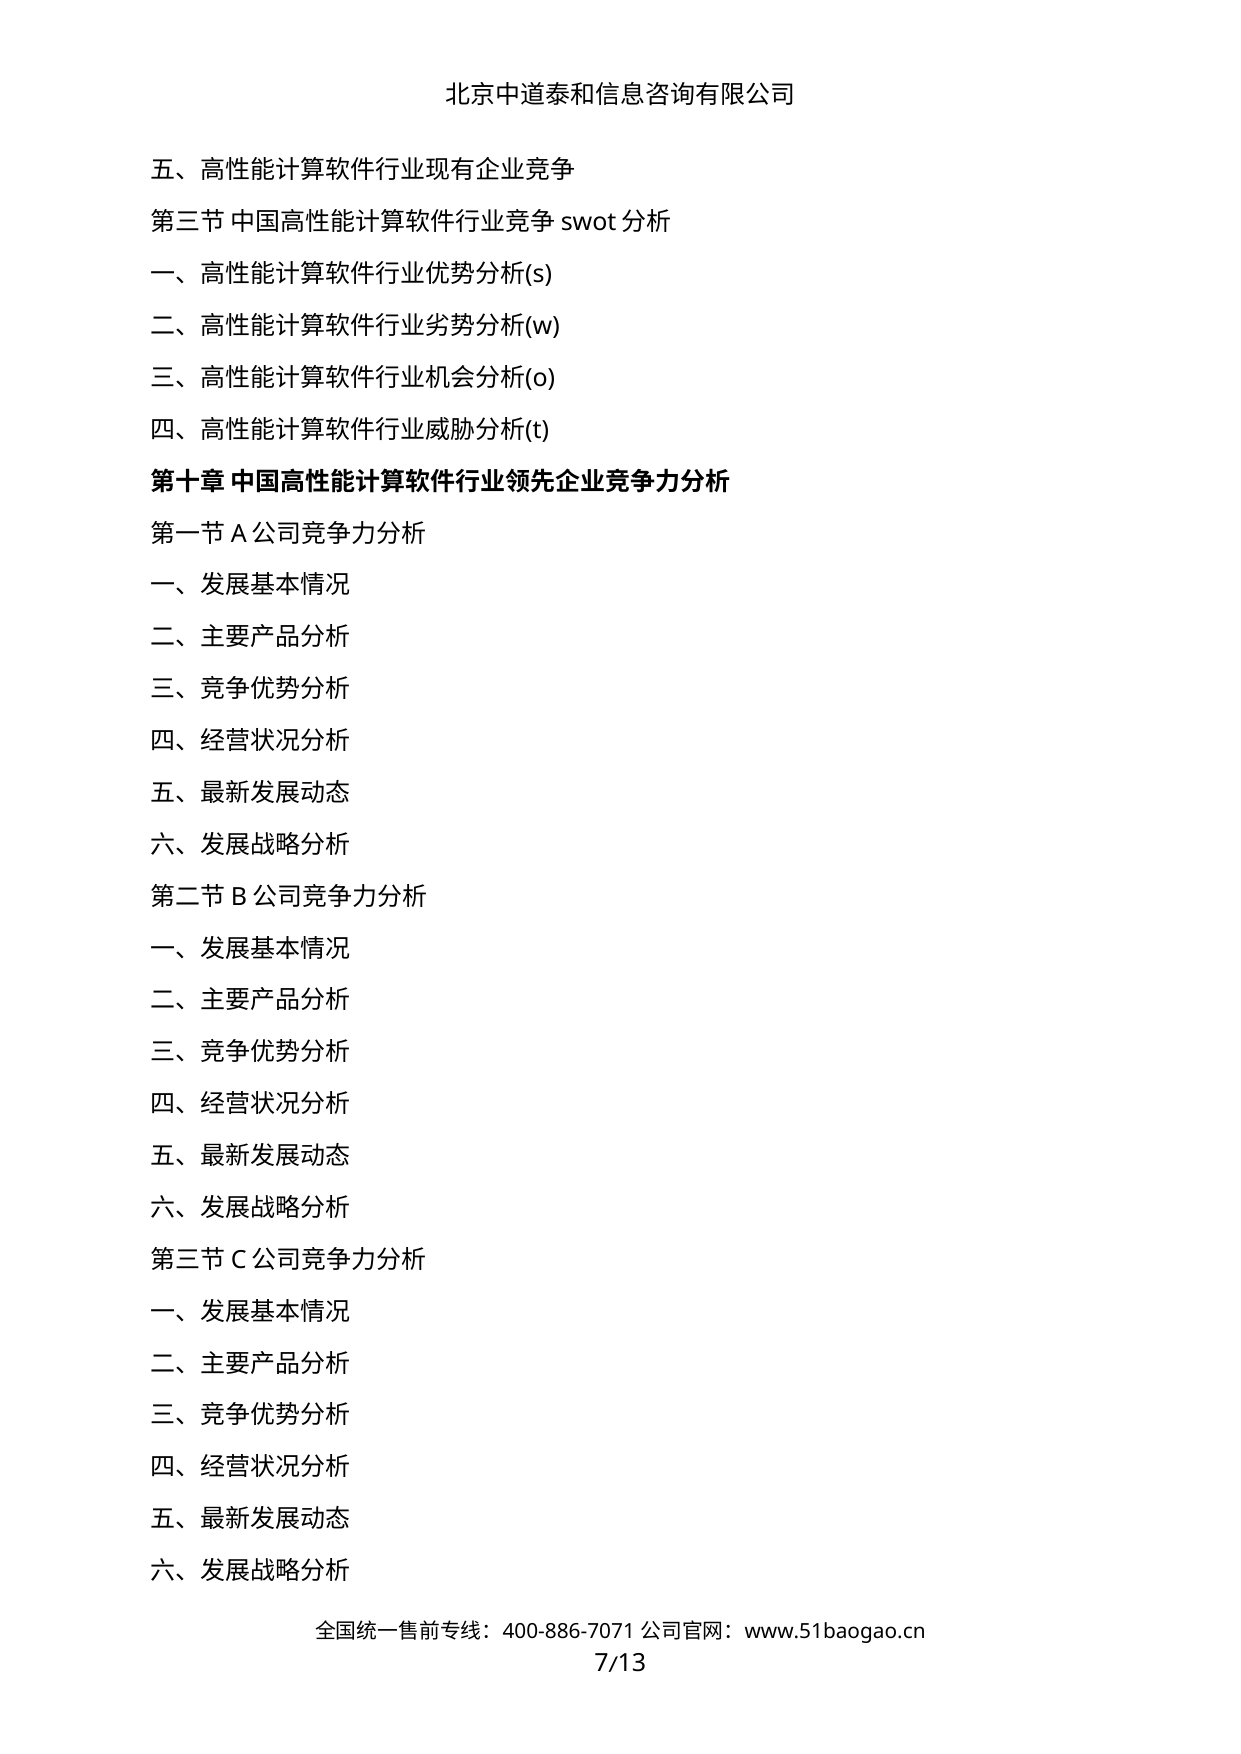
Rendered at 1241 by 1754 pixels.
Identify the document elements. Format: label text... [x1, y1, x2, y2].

text 一、发展基本情况 [150, 928, 1090, 964]
text 三、竞争优势分析 [150, 669, 1090, 705]
text 三、高性能计算软件行业机会分析(o) [150, 357, 1090, 394]
text 四、经营状况分析 [150, 1447, 1090, 1483]
text 第十章 中国高性能计算软件行业领先企业竞争力分析 [150, 461, 1090, 497]
text 第三节 中国高性能计算软件行业竞争swot分析 [150, 202, 1090, 238]
text 第一节 A公司竞争力分析 [150, 513, 1090, 549]
text 六、发展战略分析 [150, 824, 1090, 861]
text 四、经营状况分析 [150, 721, 1090, 757]
text 一、发展基本情况 [150, 565, 1090, 601]
text 五、最新发展动态 [150, 772, 1090, 809]
text 五、最新发展动态 [150, 1499, 1090, 1535]
text 六、发展战略分析 [150, 1187, 1090, 1224]
text 二、主要产品分析 [150, 1343, 1090, 1379]
text 二、高性能计算软件行业劣势分析(w) [150, 306, 1090, 342]
text 三、竞争优势分析 [150, 1395, 1090, 1431]
text 四、高性能计算软件行业威胁分析(t) [150, 409, 1090, 446]
text 二、主要产品分析 [150, 980, 1090, 1016]
text 一、高性能计算软件行业优势分析(s) [150, 254, 1090, 290]
text 四、经营状况分析 [150, 1084, 1090, 1120]
text 六、发展战略分析 [150, 1551, 1090, 1587]
text 第三节 C公司竞争力分析 [150, 1239, 1090, 1276]
text 三、竞争优势分析 [150, 1032, 1090, 1068]
text 第二节 B公司竞争力分析 [150, 876, 1090, 912]
text 二、主要产品分析 [150, 617, 1090, 653]
text 五、最新发展动态 [150, 1136, 1090, 1172]
text 一、发展基本情况 [150, 1291, 1090, 1327]
text 五、高性能计算软件行业现有企业竞争 [150, 150, 1090, 186]
